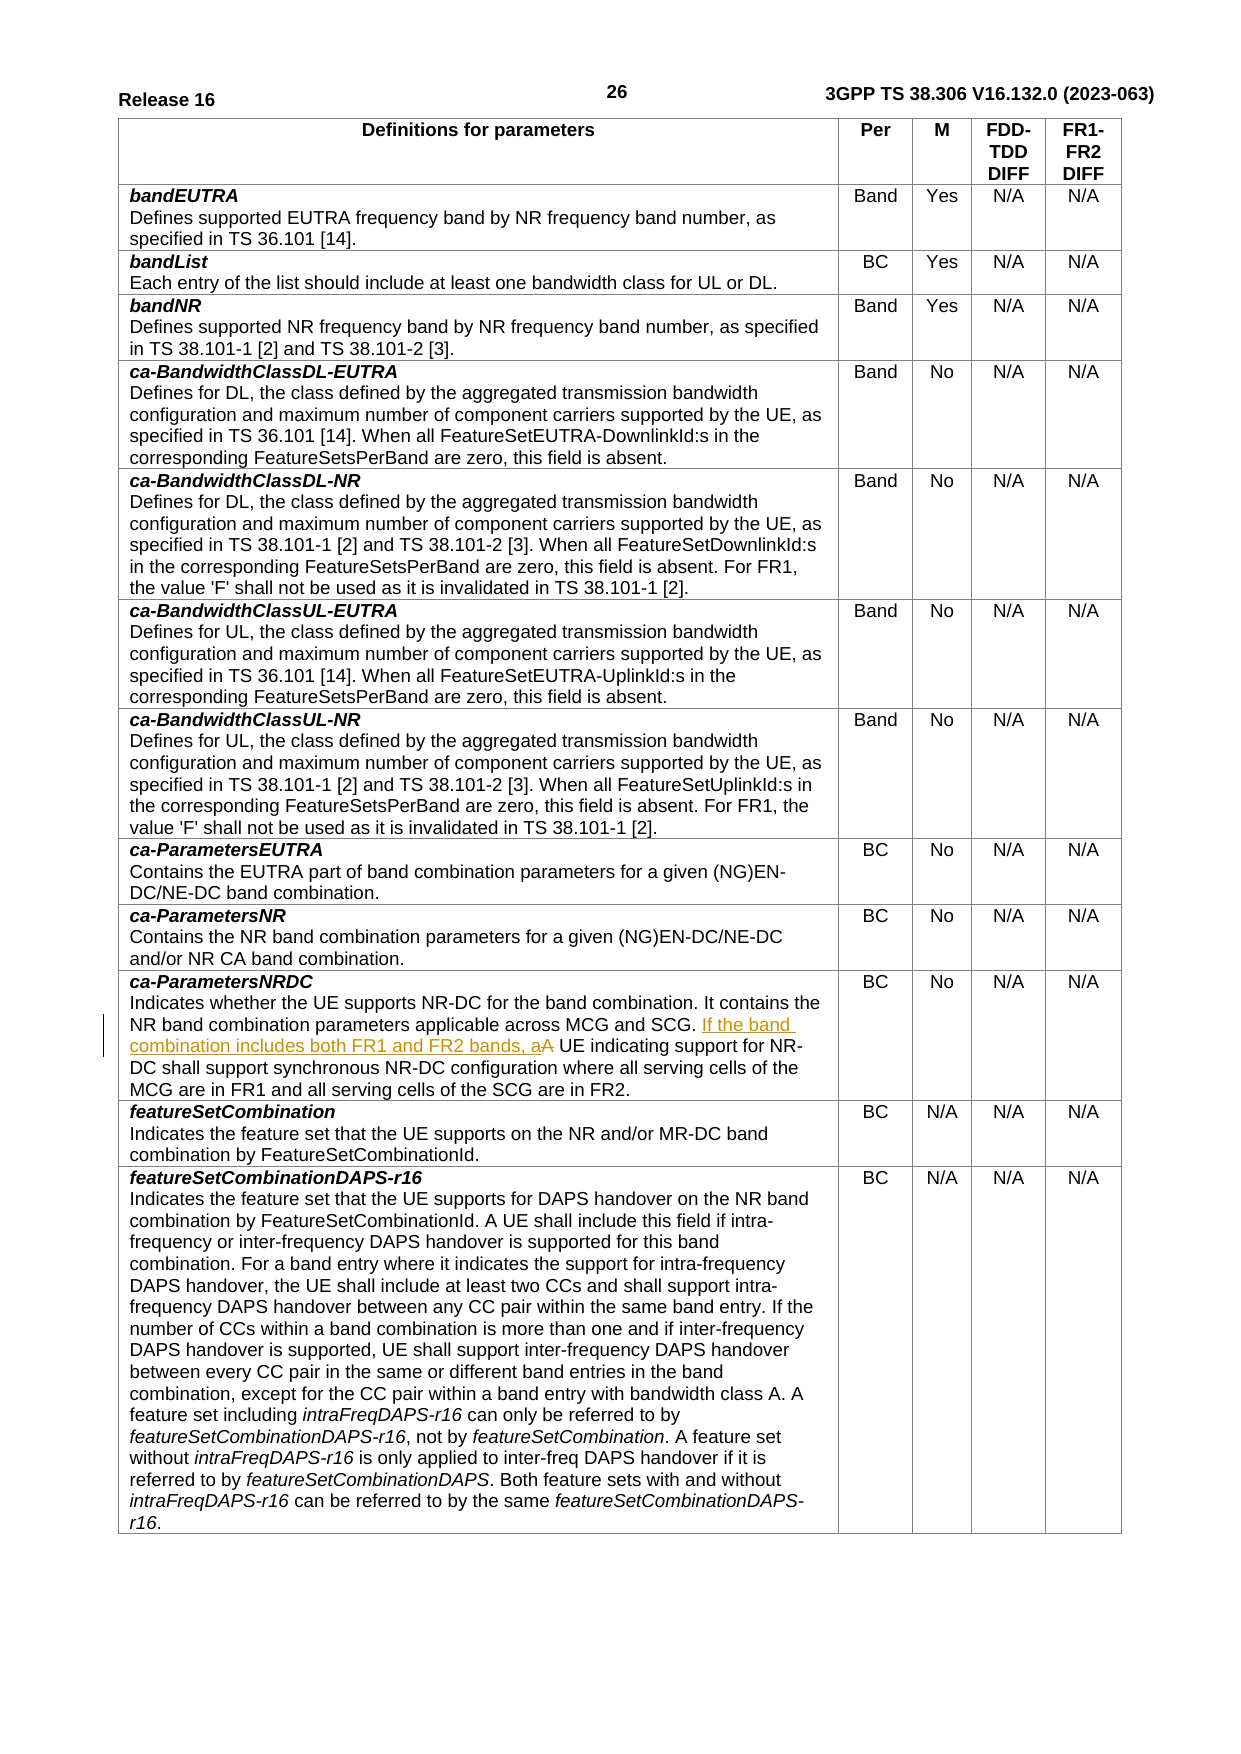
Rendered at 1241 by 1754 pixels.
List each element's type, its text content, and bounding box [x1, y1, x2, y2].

table_cell N/A [972, 1167, 1045, 1533]
table_cell N/A [1046, 709, 1121, 838]
table_cell No [913, 469, 971, 599]
table_cell N/A [1046, 185, 1121, 249]
table_cell ca-BandwidthClassDL-NR Defines for DL, the class defined by the aggregated transmission bandwidth configuration and maximum number of component carriers supported by the UE, as specified in TS 38.101-1 [2] and TS 38.101-2 [3]. When all FeatureSetDownlinkId:s in the corresponding FeatureSetsPerBand are zero, this field is absent. For FR1, the value 'F' shall not be used as it is invalidated in TS 38.101-1 [2]. [119, 469, 838, 599]
table_cell N/A [1046, 361, 1121, 468]
table_cell ca-ParametersNRDC Indicates whether the UE supports NR-DC for the band combination. It contains the NR band combination parameters applicable across MCG and SCG. UE indicating support for NR-DC shall support synchronous NR-DC configuration where all serving cells of the MCG are in FR1 and all serving cells of the SCG are in FR2. [119, 971, 838, 1100]
table_header FDD-TDD DIFF [972, 119, 1045, 184]
table_cell N/A [1046, 295, 1121, 359]
table_cell ca-BandwidthClassDL-EUTRA Defines for DL, the class defined by the aggregated transmission bandwidth configuration and maximum number of component carriers supported by the UE, as specified in TS 36.101 [14]. When all FeatureSetEUTRA-DownlinkId:s in the corresponding FeatureSetsPerBand are zero, this field is absent. [119, 361, 838, 468]
table_cell N/A [1046, 469, 1121, 599]
table_cell featureSetCombinationDAPS-r16 Indicates the feature set that the UE supports for DAPS handover on the NR band combination by FeatureSetCombinationId. A UE shall include this field if intra-frequency or inter-frequency DAPS handover is supported for this band combination. For a band entry where it indicates the support for intra-frequency DAPS handover, the UE shall include at least two CCs and shall support intra-frequency DAPS handover between any CC pair within the same band entry. If the number of CCs within a band combination is more than one and if inter-frequency DAPS handover is supported, UE shall support inter-frequency DAPS handover between every CC pair in the same or different band entries in the band combination, except for the CC pair within a band entry with bandwidth class A. A feature set including intraFreqDAPS-r16 can only be referred to by featureSetCombinationDAPS-r16, not by featureSetCombination. A feature set without intraFreqDAPS-r16 is only applied to inter-freq DAPS handover if it is referred to by featureSetCombinationDAPS. Both feature sets with and without intraFreqDAPS-r16 can be referred to by the same featureSetCombinationDAPS-r16. [119, 1167, 838, 1533]
table_header Per [839, 119, 912, 184]
table_cell ca-ParametersEUTRA Contains the EUTRA part of band combination parameters for a given (NG)EN-DC/NE-DC band combination. [119, 839, 838, 904]
table_cell N/A [1046, 1167, 1121, 1533]
table_cell BC [839, 905, 912, 969]
table_cell N/A [913, 1167, 971, 1533]
table_cell BC [839, 971, 912, 1100]
table_cell Yes [913, 251, 971, 294]
table_cell N/A [972, 469, 1045, 599]
table_cell ca-BandwidthClassUL-NR Defines for UL, the class defined by the aggregated transmission bandwidth configuration and maximum number of component carriers supported by the UE, as specified in TS 38.101-1 [2] and TS 38.101-2 [3]. When all FeatureSetUplinkId:s in the corresponding FeatureSetsPerBand are zero, this field is absent. For FR1, the value 'F' shall not be used as it is invalidated in TS 38.101-1 [2]. [119, 709, 838, 838]
table_cell No [913, 839, 971, 904]
table_cell N/A [1046, 251, 1121, 294]
table_cell No [913, 709, 971, 838]
table_cell BC [839, 1101, 912, 1166]
table_cell N/A [1046, 1101, 1121, 1166]
table_cell N/A [972, 971, 1045, 1100]
table_cell No [913, 600, 971, 708]
table_cell N/A [1046, 971, 1121, 1100]
table_cell BC [839, 1167, 912, 1533]
table_cell Band [839, 469, 912, 599]
table_cell N/A [1046, 839, 1121, 904]
table_cell bandList Each entry of the list should include at least one bandwidth class for UL or DL. [119, 251, 838, 294]
table_cell bandNR Defines supported NR frequency band by NR frequency band number, as specified in TS 38.101-1 [2] and TS 38.101-2 [3]. [119, 295, 838, 359]
table_cell bandEUTRA Defines supported EUTRA frequency band by NR frequency band number, as specified in TS 36.101 [14]. [119, 185, 838, 249]
table_cell N/A [972, 905, 1045, 969]
table_cell N/A [972, 361, 1045, 468]
table_cell No [913, 361, 971, 468]
table_cell N/A [972, 709, 1045, 838]
table_cell N/A [972, 1101, 1045, 1166]
table_cell BC [839, 251, 912, 294]
table_cell Band [839, 709, 912, 838]
table_cell ca-ParametersNR Contains the NR band combination parameters for a given (NG)EN-DC/NE-DC and/or NR CA band combination. [119, 905, 838, 969]
table_cell N/A [972, 251, 1045, 294]
table_cell BC [839, 839, 912, 904]
table_cell No [913, 905, 971, 969]
table_cell N/A [972, 295, 1045, 359]
table_header FR1-FR2 DIFF [1046, 119, 1121, 184]
table_cell N/A [972, 839, 1045, 904]
table_header M [913, 119, 971, 184]
table_header Definitions for parameters [119, 119, 838, 184]
table_cell Band [839, 600, 912, 708]
table_cell Band [839, 185, 912, 249]
table_cell N/A [1046, 600, 1121, 708]
table_cell ca-BandwidthClassUL-EUTRA Defines for UL, the class defined by the aggregated transmission bandwidth configuration and maximum number of component carriers supported by the UE, as specified in TS 36.101 [14]. When all FeatureSetEUTRA-UplinkId:s in the corresponding FeatureSetsPerBand are zero, this field is absent. [119, 600, 838, 708]
table_cell N/A [913, 1101, 971, 1166]
table_cell Yes [913, 185, 971, 249]
table_cell No [913, 971, 971, 1100]
table_cell Yes [913, 295, 971, 359]
table_cell N/A [972, 600, 1045, 708]
table_cell N/A [1046, 905, 1121, 969]
table_cell Band [839, 295, 912, 359]
table_cell featureSetCombination Indicates the feature set that the UE supports on the NR and/or MR-DC band combination by FeatureSetCombinationId. [119, 1101, 838, 1166]
table_cell N/A [972, 185, 1045, 249]
table_cell Band [839, 361, 912, 468]
